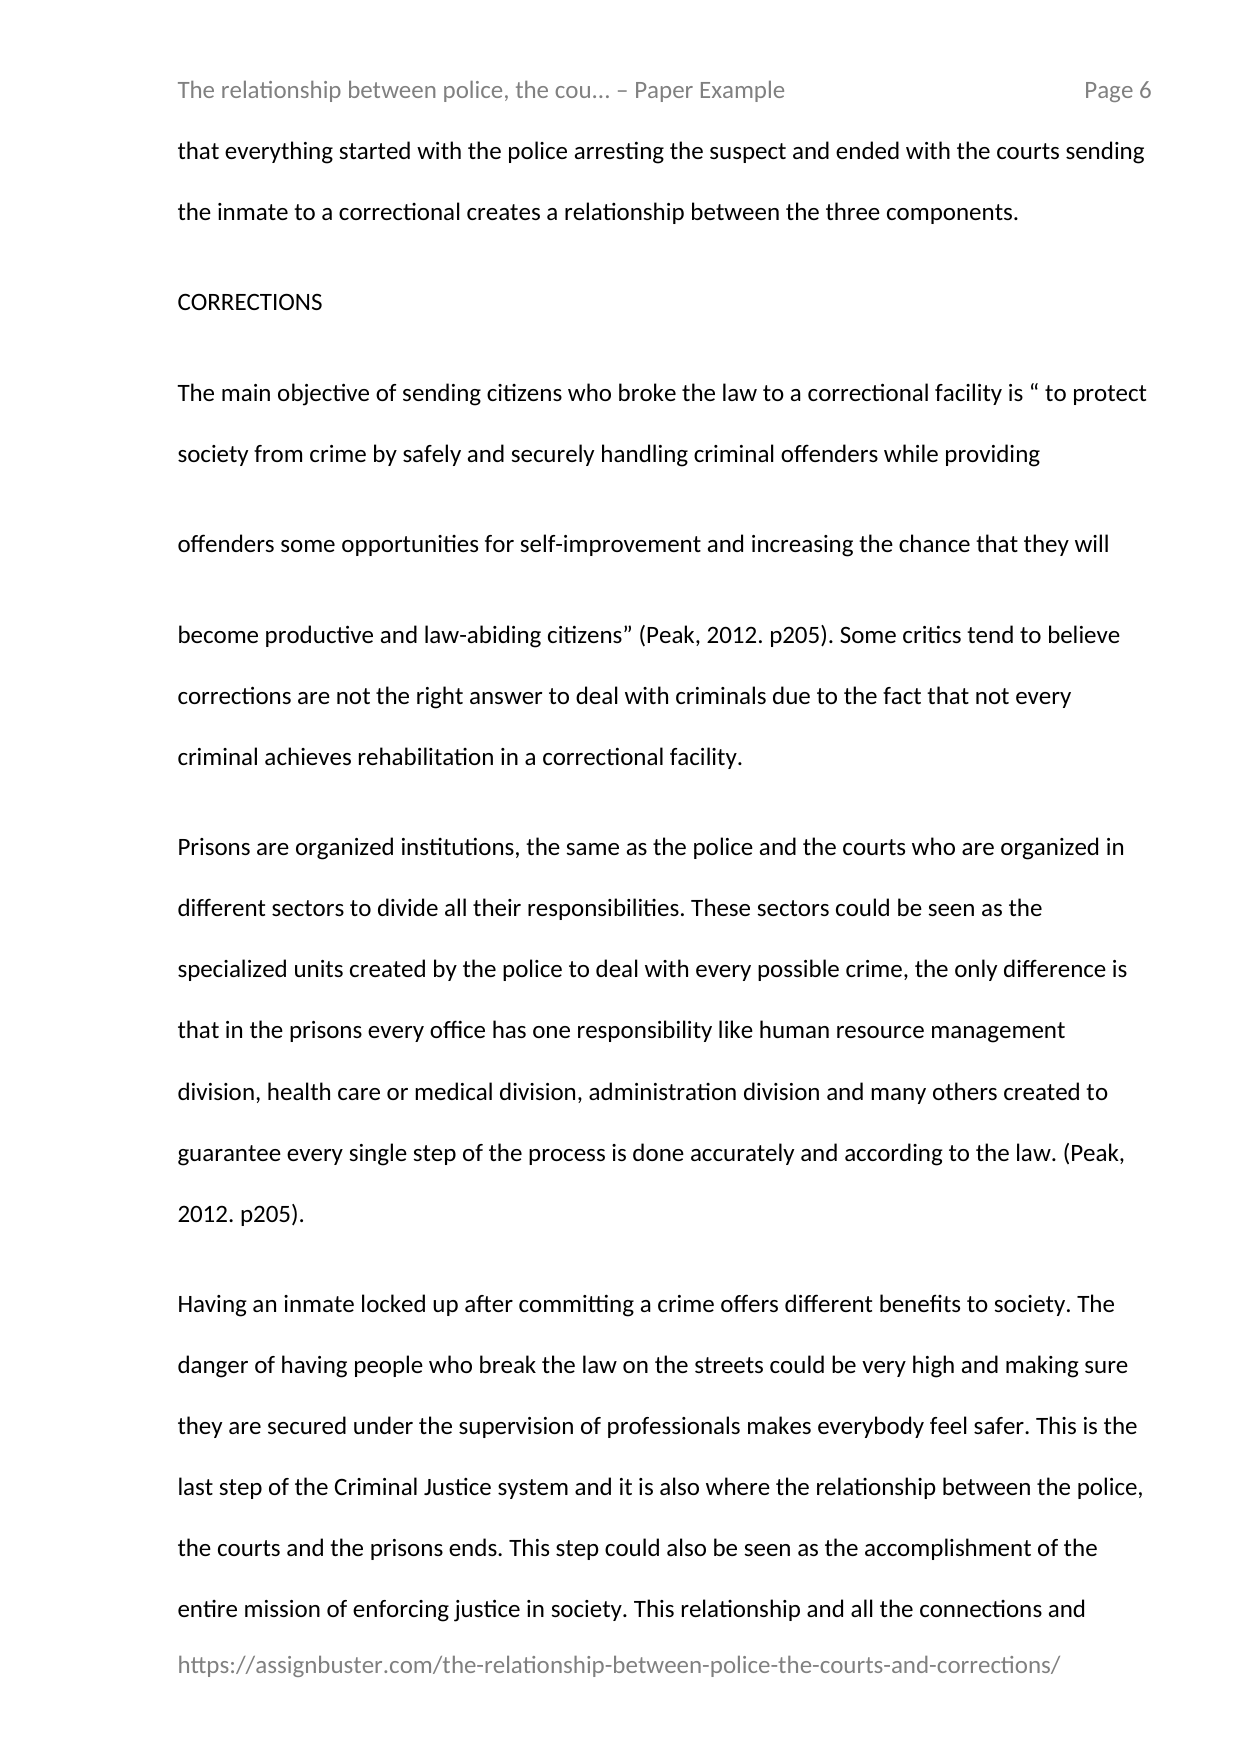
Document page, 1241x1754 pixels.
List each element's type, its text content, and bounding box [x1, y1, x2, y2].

text CORRECTIONS [177, 286, 1152, 317]
text offenders some opportunities for self-improvement and increasing the chance that they will [177, 528, 1152, 559]
text Prisons are organized institutions, the same as the police and the courts who are organized in different sectors to divide all their responsibilities. These sectors could be seen as the specialized units created by the police to deal with every possible crime, the only difference is that in the prisons every office has one responsibility like human resource management division, health care or medical division, administration division and many others created to guarantee every single step of the process is done accurately and according to the law. (Peak, 2012. p205). [177, 832, 1152, 1228]
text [177, 135, 1152, 226]
text The main objective of sending citizens who broke the law to a correctional facility is “ to protect society from crime by safely and securely handling criminal offenders while providing [177, 377, 1152, 468]
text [177, 1288, 1152, 1624]
text become productive and law-abiding citizens” (Peak, 2012. p205). Some critics tend to believe corrections are not the right answer to deal with criminals due to the fact that not every criminal achieves rehabilitation in a correctional facility. [177, 619, 1152, 772]
